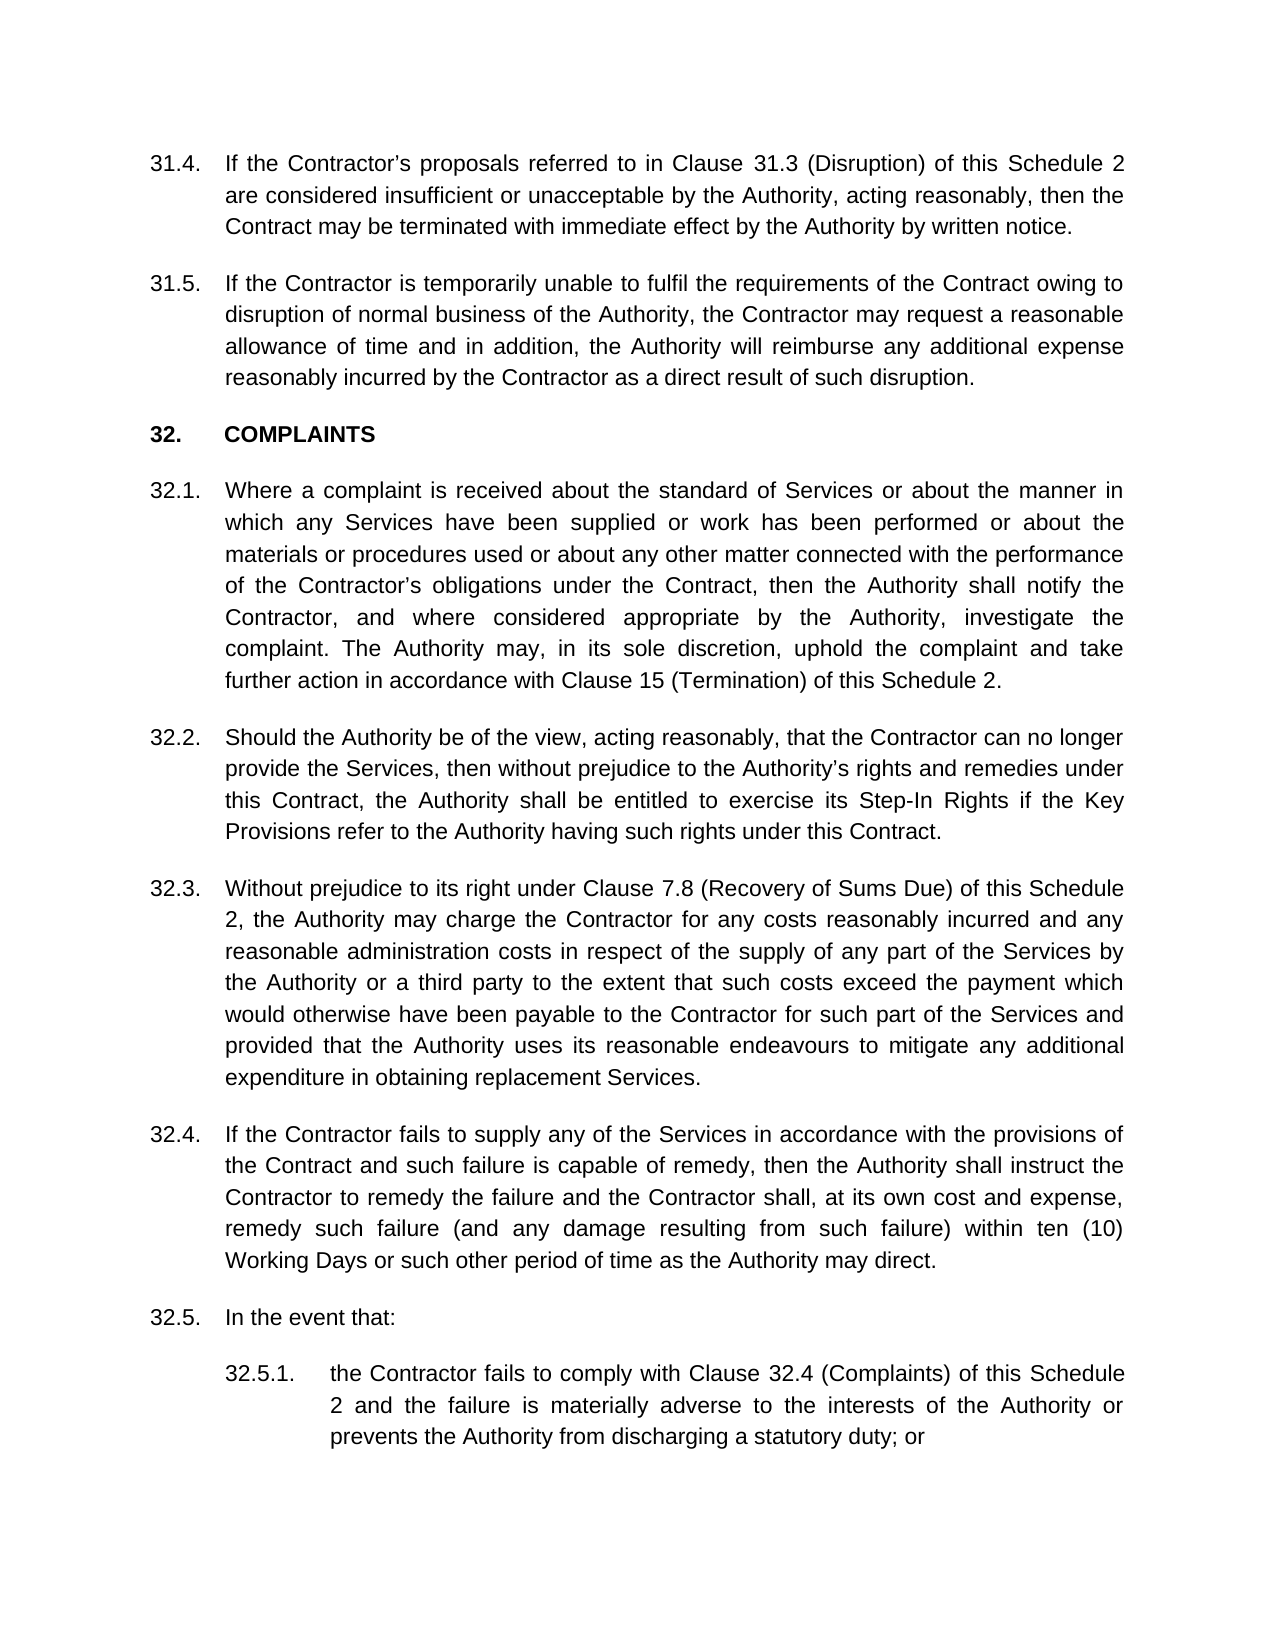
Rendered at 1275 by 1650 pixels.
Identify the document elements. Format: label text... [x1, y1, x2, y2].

text If the Contractor’s proposals referred to in Clause 31.3 (Disruption) of this Schedule 2 are considered insufficient or unacceptable by the Authority, acting reasonably, then the Contract may be terminated with immediate effect by the Authority by written notice. [150, 150, 1125, 239]
text In the event that: [150, 1303, 1125, 1330]
text Where a complaint is received about the standard of Services or about the manner in which any Services have been supplied or work has been performed or about the materials or procedures used or about any other matter connected with the performance of the Contractor’s obligations under the Contract, then the Authority shall notify the Contractor, and where considered appropriate by the Authority, investigate the complaint. The Authority may, in its sole discretion, uphold the complaint and take further action in accordance with Clause 15 (Termination) of this Schedule 2. [150, 477, 1125, 693]
text If the Contractor is temporarily unable to fulfil the requirements of the Contract owing to disruption of normal business of the Authority, the Contractor may request a reasonable allowance of time and in addition, the Authority will reimburse any additional expense reasonably incurred by the Contractor as a direct result of such disruption. [150, 270, 1125, 391]
text COMPLAINTS [150, 421, 1125, 447]
text the Contractor fails to comply with Clause 32.4 (Complaints) of this Schedule 2 and the failure is materially adverse to the interests of the Authority or prevents the Authority from discharging a statutory duty; or [225, 1360, 1125, 1449]
text If the Contractor fails to supply any of the Services in accordance with the provisions of the Contract and such failure is capable of remedy, then the Authority shall instruct the Contractor to remedy the failure and the Contractor shall, at its own cost and expense, remedy such failure (and any damage resulting from such failure) within ten (10) Working Days or such other period of time as the Authority may direct. [150, 1121, 1125, 1273]
text Without prejudice to its right under Clause 7.8 (Recovery of Sums Due) of this Schedule 2, the Authority may charge the Contractor for any costs reasonably incurred and any reasonable administration costs in respect of the supply of any part of the Services by the Authority or a third party to the extent that such costs exceed the payment which would otherwise have been payable to the Contractor for such part of the Services and provided that the Authority uses its reasonable endeavours to mitigate any additional expenditure in obtaining replacement Services. [150, 875, 1125, 1090]
text Should the Authority be of the view, acting reasonably, that the Contractor can no longer provide the Services, then without prejudice to the Authority’s rights and remedies under this Contract, the Authority shall be entitled to exercise its Step-In Rights if the Key Provisions refer to the Authority having such rights under this Contract. [150, 723, 1125, 844]
